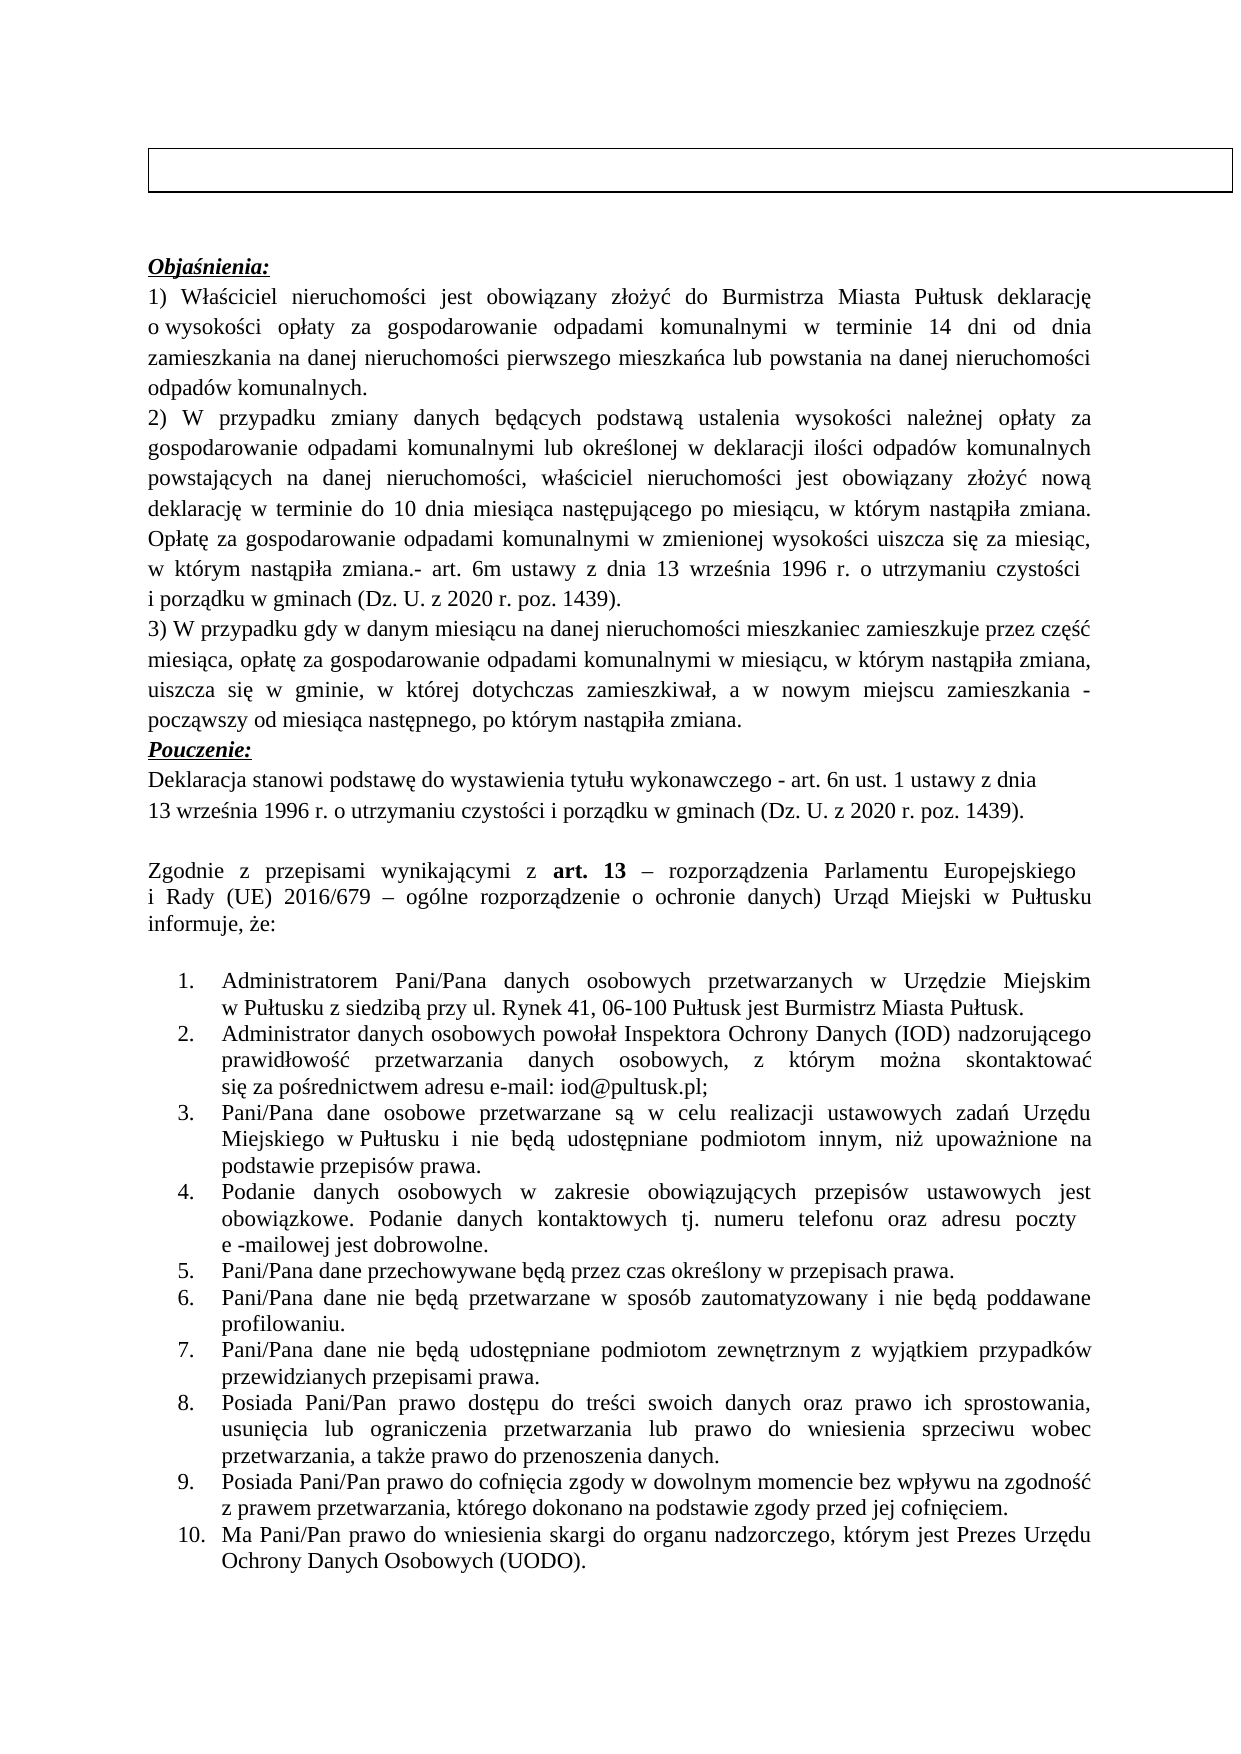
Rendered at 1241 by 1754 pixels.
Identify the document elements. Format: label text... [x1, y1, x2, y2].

list Administratorem Pani/Pana danych osobowych przetwarzanych w Urzędzie Miejskim w Pułtusku z siedzibą przy ul. Rynek 41, 06-100 Pułtusk jest Burmistrz Miasta Pułtusk. [177, 967, 1093, 1020]
text Objaśnienia: [148, 253, 1093, 279]
text Zgodnie z przepisami wynikającymi z art. 13 – rozporządzenia Parlamentu Europejskiego i Rady (UE) 2016/679 – ogólne rozporządzenie o ochronie danych) Urząd Miejski w Pułtusku informuje, że: [148, 857, 1093, 936]
list Podanie danych osobowych w zakresie obowiązujących przepisów ustawowych jest obowiązkowe. Podanie danych kontaktowych tj. numeru telefonu oraz adresu poczty e -mailowej jest dobrowolne. [177, 1178, 1093, 1257]
list Pani/Pana dane osobowe przetwarzane są w celu realizacji ustawowych zadań Urzędu Miejskiego w Pułtusku i nie będą udostępniane podmiotom innym, niż upoważnione na podstawie przepisów prawa. [177, 1099, 1093, 1178]
list Posiada Pani/Pan prawo do cofnięcia zgody w dowolnym momencie bez wpływu na zgodność z prawem przetwarzania, którego dokonano na podstawie zgody przed jej cofnięciem. [177, 1468, 1093, 1521]
list Pani/Pana dane nie będą przetwarzane w sposób zautomatyzowany i nie będą poddawane profilowaniu. [177, 1284, 1093, 1336]
list Pani/Pana dane przechowywane będą przez czas określony w przepisach prawa. [177, 1257, 1093, 1284]
text 3) W przypadku gdy w danym miesiącu na danej nieruchomości mieszkaniec zamieszkuje przez część miesiąca, opłatę za gospodarowanie odpadami komunalnymi w miesiącu, w którym nastąpiła zmiana, uiszcza się w gminie, w której dotychczas zamieszkiwał, a w nowym miejscu zamieszkania - począwszy od miesiąca następnego, po którym nastąpiła zmiana. [148, 615, 1093, 732]
text Pouczenie: [148, 736, 1093, 763]
text 2) W przypadku zmiany danych będących podstawą ustalenia wysokości należnej opłaty za gospodarowanie odpadami komunalnymi lub określonej w deklaracji ilości odpadów komunalnych powstających na danej nieruchomości, właściciel nieruchomości jest obowiązany złożyć nową deklarację w terminie do 10 dnia miesiąca następującego po miesiącu, w którym nastąpiła zmiana. Opłatę za gospodarowanie odpadami komunalnymi w zmienionej wysokości uiszcza się za miesiąc, w którym nastąpiła zmiana.- art. 6m ustawy z dnia 13 września 1996 r. o utrzymaniu czystości i porządku w gminach (Dz. U. z 2020 r. poz. 1439). [148, 404, 1093, 612]
list Administrator danych osobowych powołał Inspektora Ochrony Danych (IOD) nadzorującego prawidłowość przetwarzania danych osobowych, z którym można skontaktować się za pośrednictwem adresu e-mail: iod@pultusk.pl; [177, 1020, 1093, 1099]
list Ma Pani/Pan prawo do wniesienia skargi do organu nadzorczego, którym jest Prezes Urzędu Ochrony Danych Osobowych (UODO). [177, 1521, 1093, 1573]
list Pani/Pana dane nie będą udostępniane podmiotom zewnętrznym z wyjątkiem przypadków przewidzianych przepisami prawa. [177, 1336, 1093, 1389]
list Posiada Pani/Pan prawo dostępu do treści swoich danych oraz prawo ich sprostowania, usunięcia lub ograniczenia przetwarzania lub prawo do wniesienia sprzeciwu wobec przetwarzania, a także prawo do przenoszenia danych. [177, 1389, 1093, 1468]
text Deklaracja stanowi podstawę do wystawienia tytułu wykonawczego - art. 6n ust. 1 ustawy z dnia [148, 766, 1093, 793]
text 1) Właściciel nieruchomości jest obowiązany złożyć do Burmistrza Miasta Pułtusk deklarację o wysokości opłaty za gospodarowanie odpadami komunalnymi w terminie 14 dni od dnia zamieszkania na danej nieruchomości pierwszego mieszkańca lub powstania na danej nieruchomości odpadów komunalnych. [148, 283, 1093, 400]
text 13 września 1996 r. o utrzymaniu czystości i porządku w gminach (Dz. U. z 2020 r. poz. 1439). [148, 797, 1093, 823]
table_cell [149, 149, 1232, 191]
